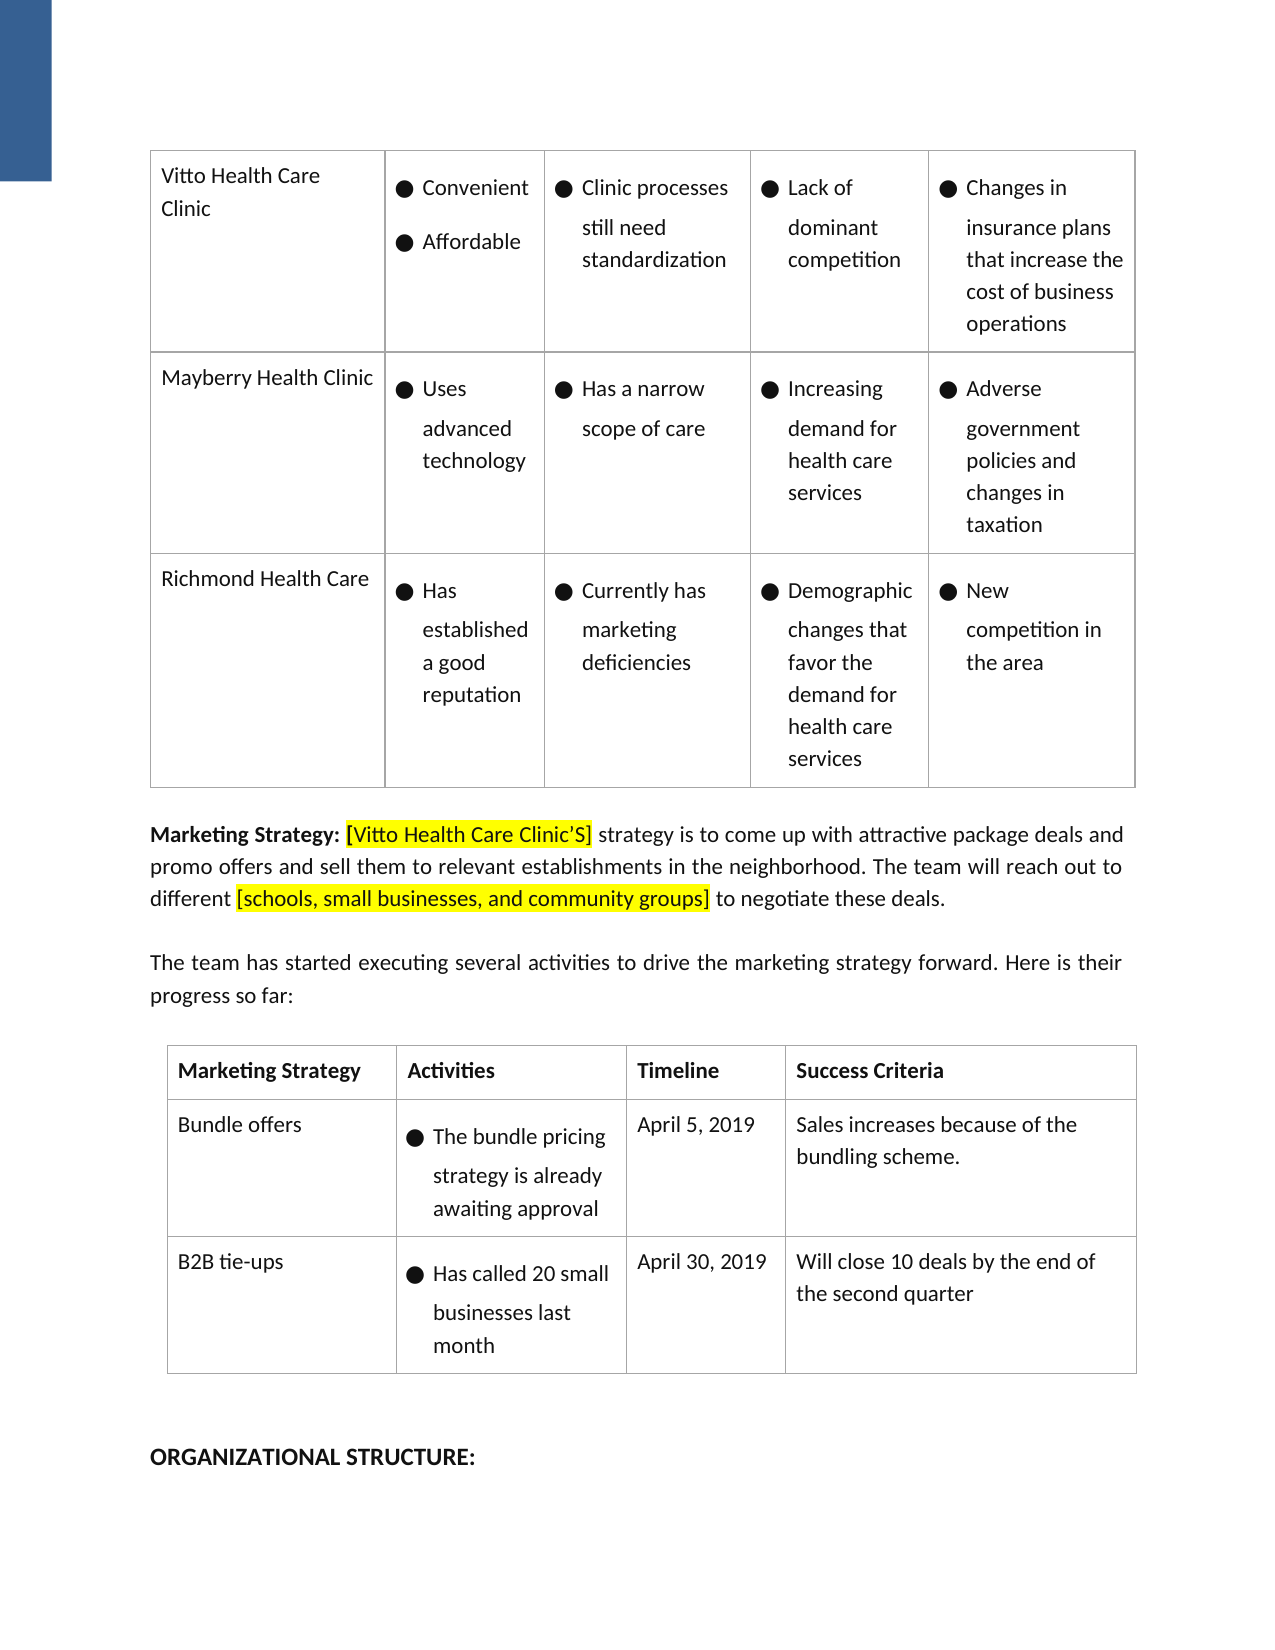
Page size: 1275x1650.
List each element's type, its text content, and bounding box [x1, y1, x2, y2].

table_cell Bundle offers [168, 1100, 396, 1236]
table_cell Vitto Health Care Clinic [151, 151, 384, 351]
table_cell The bundle pricing strategy is already awaiting approval [397, 1100, 626, 1236]
table_header Success Criteria [786, 1046, 1136, 1099]
table_cell April 30, 2019 [627, 1237, 785, 1373]
table_cell April 5, 2019 [627, 1100, 785, 1236]
table_cell Uses advanced technology [386, 353, 544, 553]
table_header Marketing Strategy [168, 1046, 396, 1099]
table_cell Changes in insurance plans that increase the cost of business operations [929, 151, 1134, 351]
table_cell Clinic processes still need standardization [545, 151, 750, 351]
text Marketing Strategy: [Vitto Health Care Clinic’S] strategy is to come up with attractive package deals and promo offers and sell them to relevant establishments in the neighborhood. The team will reach out to different [schools, small businesses, and community groups] to negotiate these deals. [150, 820, 1125, 912]
table_cell Mayberry Health Clinic [151, 353, 384, 553]
table_cell Adverse government policies and changes in taxation [929, 353, 1134, 553]
table_cell Demographic changes that favor the demand for health care services [751, 554, 928, 787]
table_cell Richmond Health Care [151, 554, 384, 787]
table_cell Currently has marketing deficiencies [545, 554, 750, 787]
table_cell Convenient Affordable [386, 151, 544, 351]
table_cell New competition in the area [929, 554, 1134, 787]
table_header Timeline [627, 1046, 785, 1099]
table_cell Has established a good reputation [386, 554, 544, 787]
table_header Activities [397, 1046, 626, 1099]
table_cell Has called 20 small businesses last month [397, 1237, 626, 1373]
table_cell Increasing demand for health care services [751, 353, 928, 553]
table_cell Sales increases because of the bundling scheme. [786, 1100, 1136, 1236]
text ORGANIZATIONAL STRUCTURE: [150, 1441, 1125, 1472]
text The team has started executing several activities to drive the marketing strategy forward. Here is their progress so far: [150, 948, 1125, 1009]
table_cell Has a narrow scope of care [545, 353, 750, 553]
table_cell B2B tie-ups [168, 1237, 396, 1373]
table_cell Lack of dominant competition [751, 151, 928, 351]
table_cell Will close 10 deals by the end of the second quarter [786, 1237, 1136, 1373]
